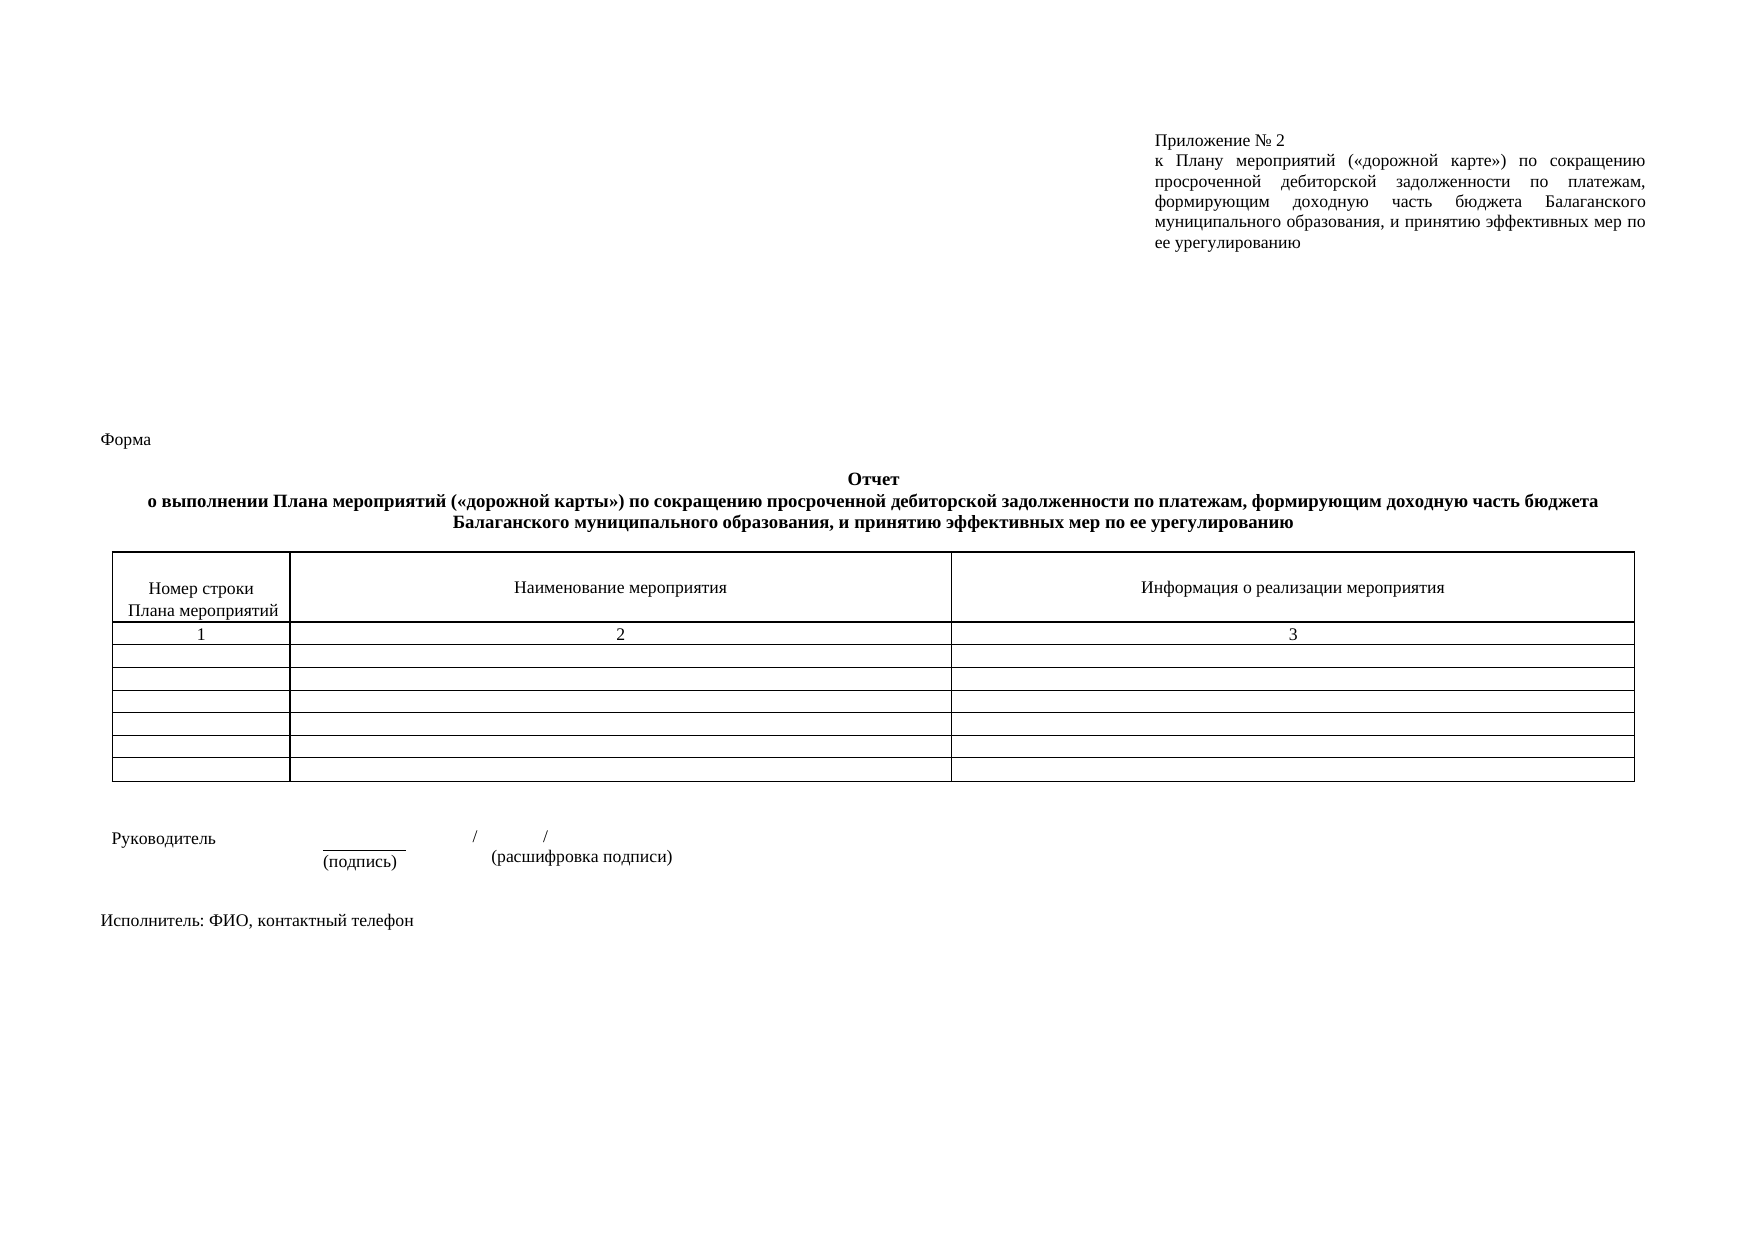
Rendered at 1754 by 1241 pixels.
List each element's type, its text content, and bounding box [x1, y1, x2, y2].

table_cell [291, 668, 951, 689]
table_cell [952, 668, 1634, 689]
table_cell [952, 736, 1634, 757]
text Форма [100, 429, 1646, 449]
table_cell [952, 691, 1634, 712]
table_cell [113, 758, 289, 781]
table_cell [291, 713, 951, 734]
table_cell [952, 713, 1634, 734]
table_cell [952, 645, 1634, 667]
table_cell [952, 758, 1634, 781]
table_cell [291, 645, 951, 667]
text (расшифровка подписи) [100, 846, 1646, 866]
text Отчет [100, 468, 1646, 489]
table_cell 1 [113, 623, 289, 644]
table_cell [291, 758, 951, 781]
text к Плану мероприятий («дорожной карте») по сокращению просроченной дебиторской задолженности по платежам, формирующим доходную часть бюджета Балаганского муниципального образования, и принятию эффективных мер по ее урегулированию [1154, 150, 1646, 252]
text о выполнении Плана мероприятий («дорожной карты») по сокращению просроченной дебиторской задолженности по платежам, формирующим доходную часть бюджета Балаганского муниципального образования, и принятию эффективных мер по ее урегулированию [100, 489, 1646, 533]
table_cell [291, 691, 951, 712]
table_cell [291, 736, 951, 757]
table_cell [113, 736, 289, 757]
text Приложение № 2 [1154, 130, 1646, 150]
table_header Наименование мероприятия [291, 553, 951, 621]
table_cell [113, 668, 289, 689]
table_cell 2 [291, 623, 951, 644]
text / / [100, 826, 1646, 846]
table_header Информация о реализации мероприятия [952, 553, 1634, 621]
table_cell [113, 691, 289, 712]
table_cell [113, 713, 289, 734]
table_cell 3 [952, 623, 1634, 644]
text Исполнитель: ФИО, контактный телефон [100, 910, 1646, 930]
table_cell [113, 645, 289, 667]
table_header Номер строки Плана мероприятий [113, 553, 289, 621]
